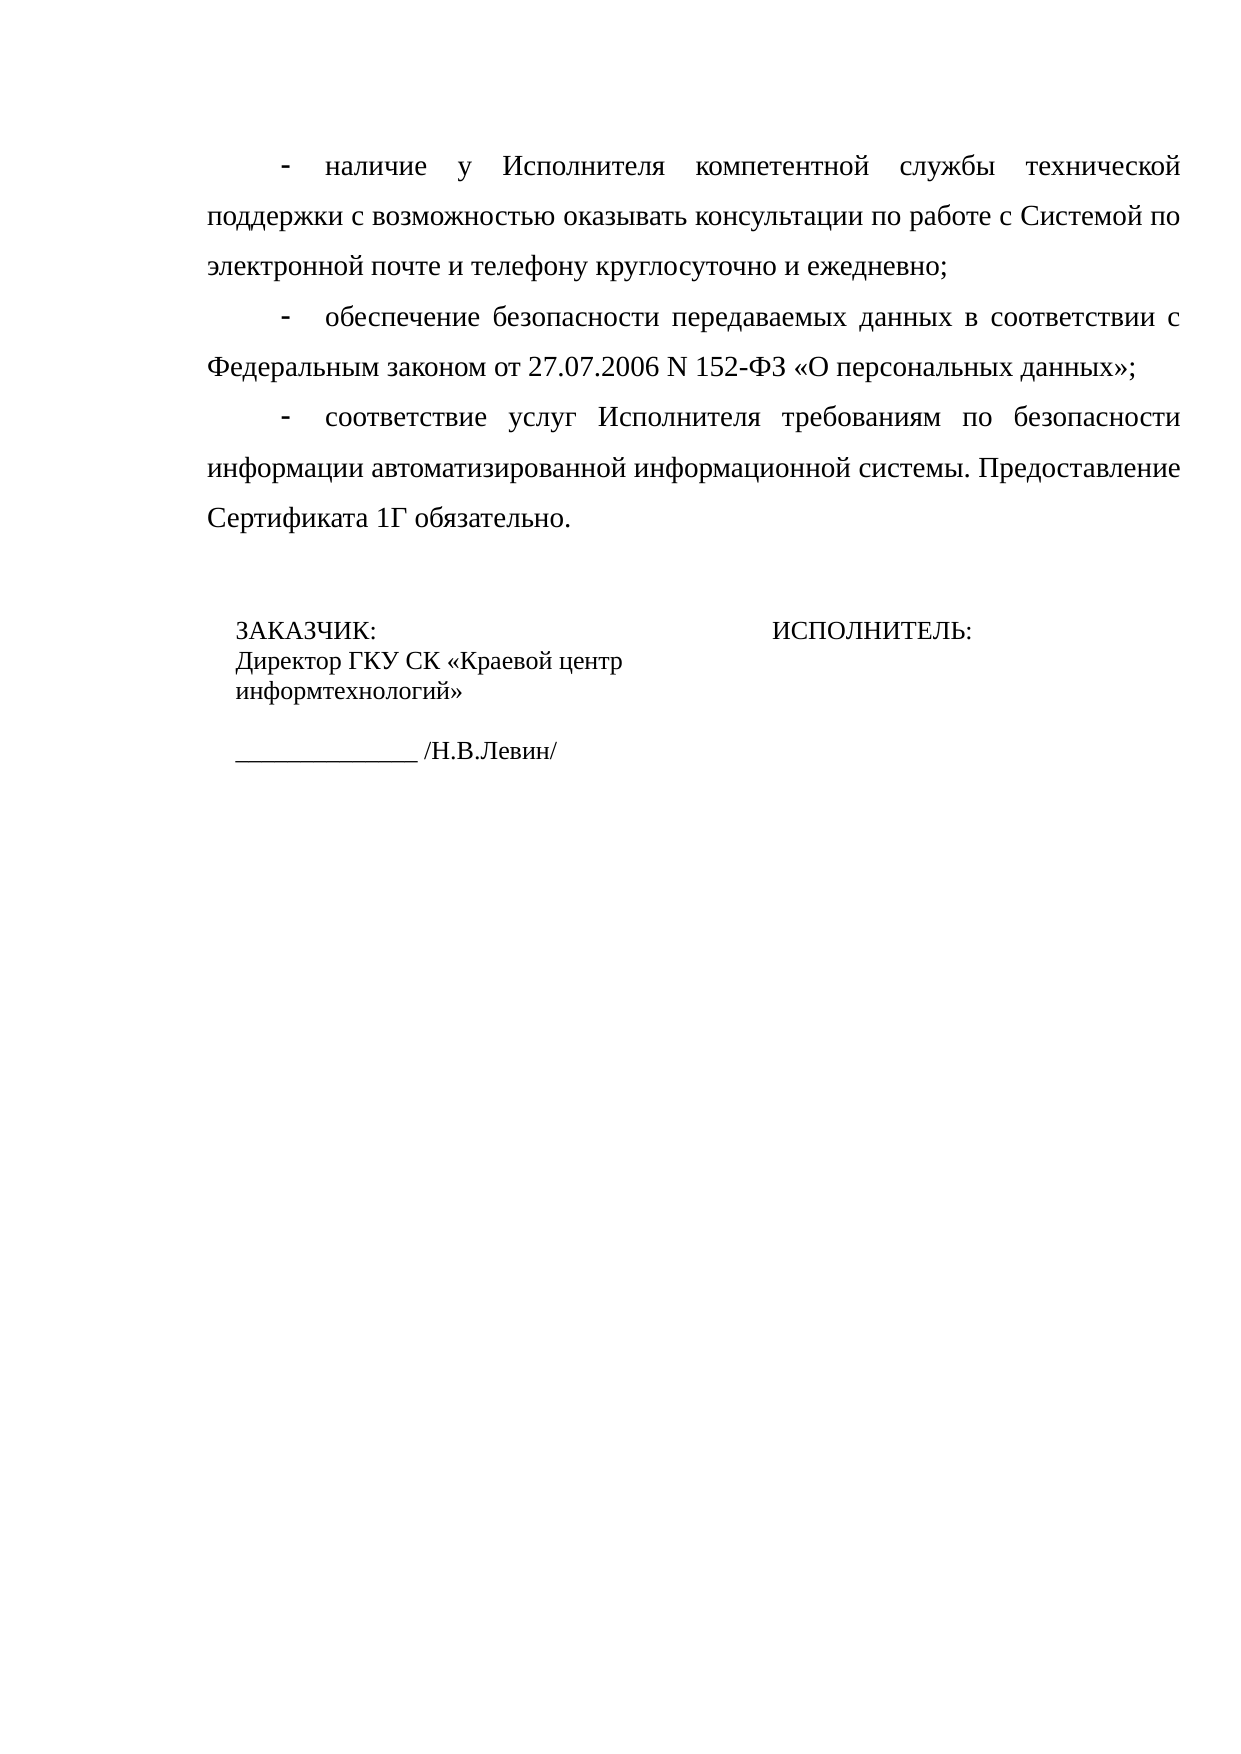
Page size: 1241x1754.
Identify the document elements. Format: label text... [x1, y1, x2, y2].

table_header ИСПОЛНИТЕЛЬ: [687, 585, 1164, 765]
table_header ЗАКАЗЧИК: Директор ГКУ СК «Краевой центр информтехнологий» ______________ /Н.В.Левин/ [224, 585, 687, 765]
list обеспечение безопасности передаваемых данных в соответствии с Федеральным законом от 27.07.2006 N 152-ФЗ «О персональных данных»; [207, 299, 1181, 383]
list соответствие услуг Исполнителя требованиям по безопасности информации автоматизированной информационной системы. Предоставление Сертификата 1Г обязательно. [207, 399, 1181, 534]
list наличие у Исполнителя компетентной службы технической поддержки с возможностью оказывать консультации по работе с Системой по электронной почте и телефону круглосуточно и ежедневно; [207, 148, 1181, 282]
